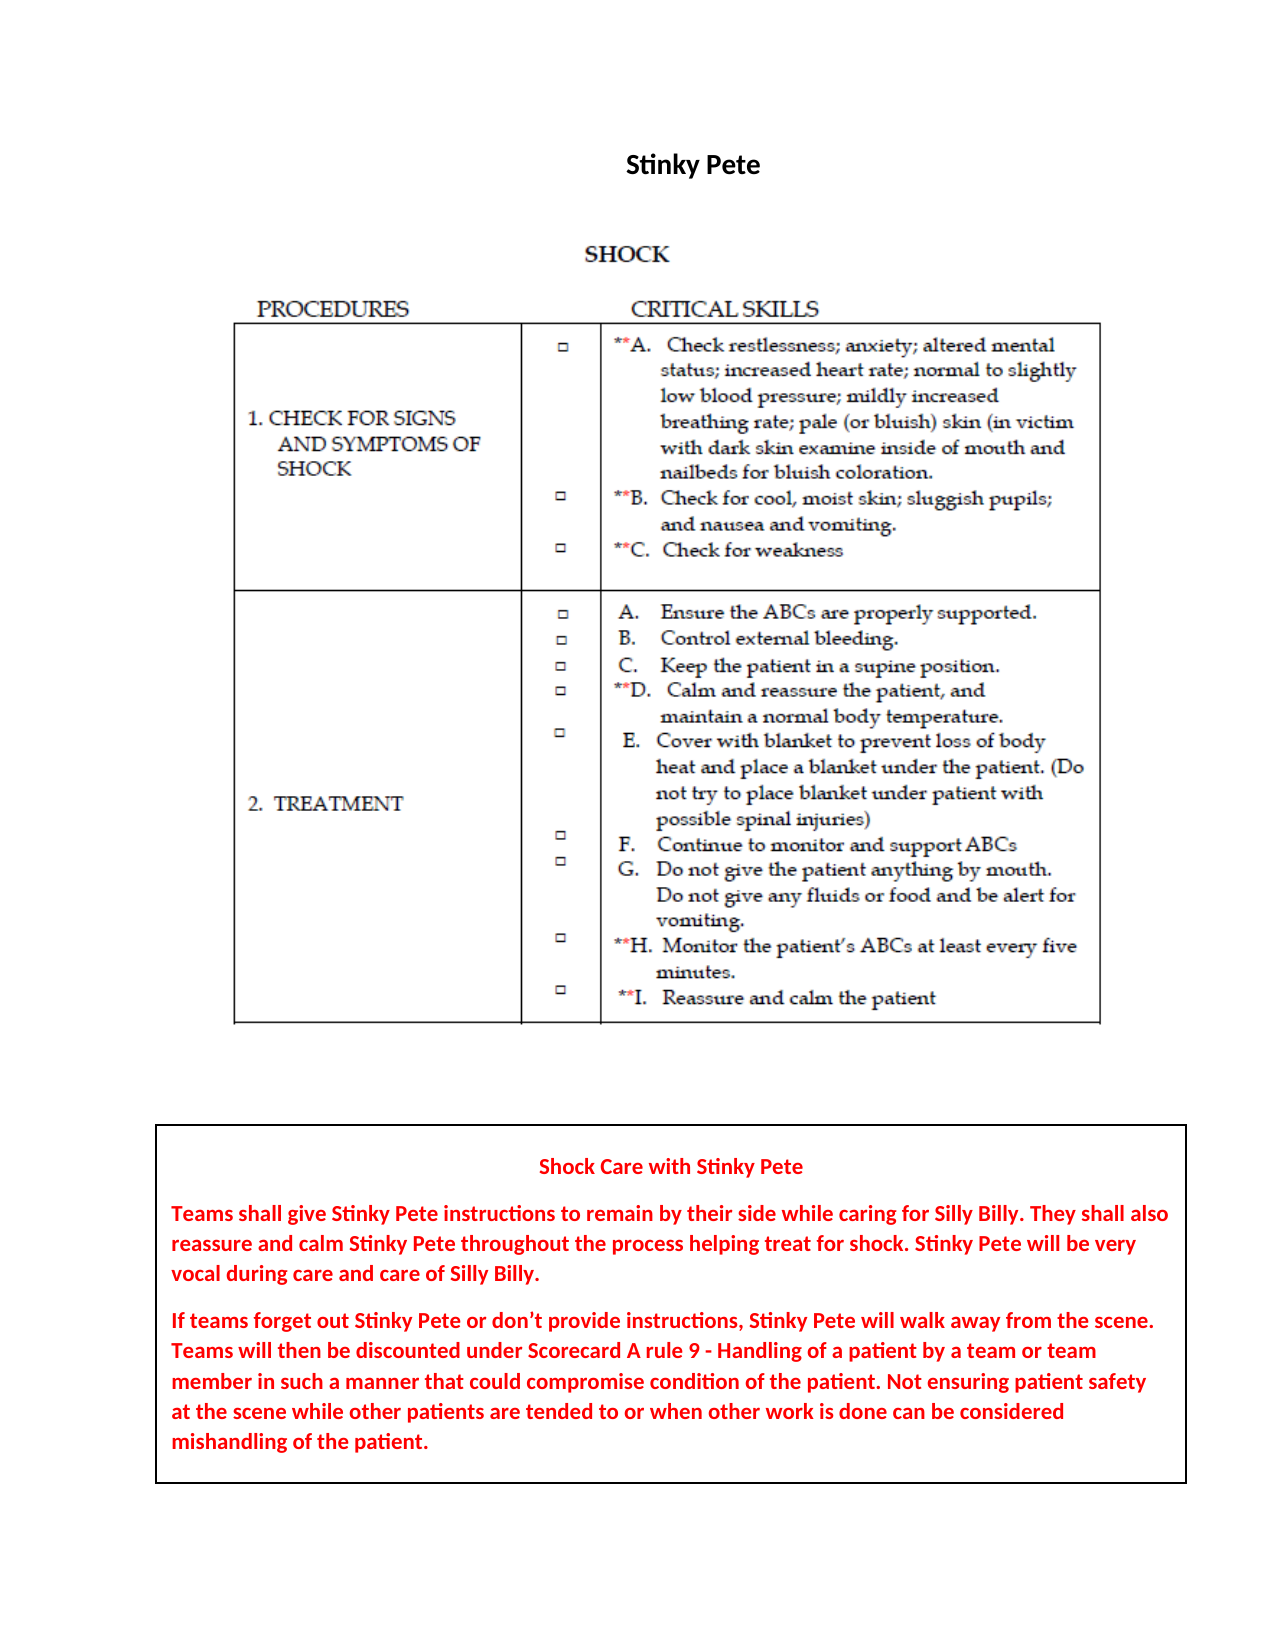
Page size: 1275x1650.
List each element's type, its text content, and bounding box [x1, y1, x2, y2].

text Stinky Pete [234, 146, 1152, 181]
picture [179, 216, 1153, 1080]
